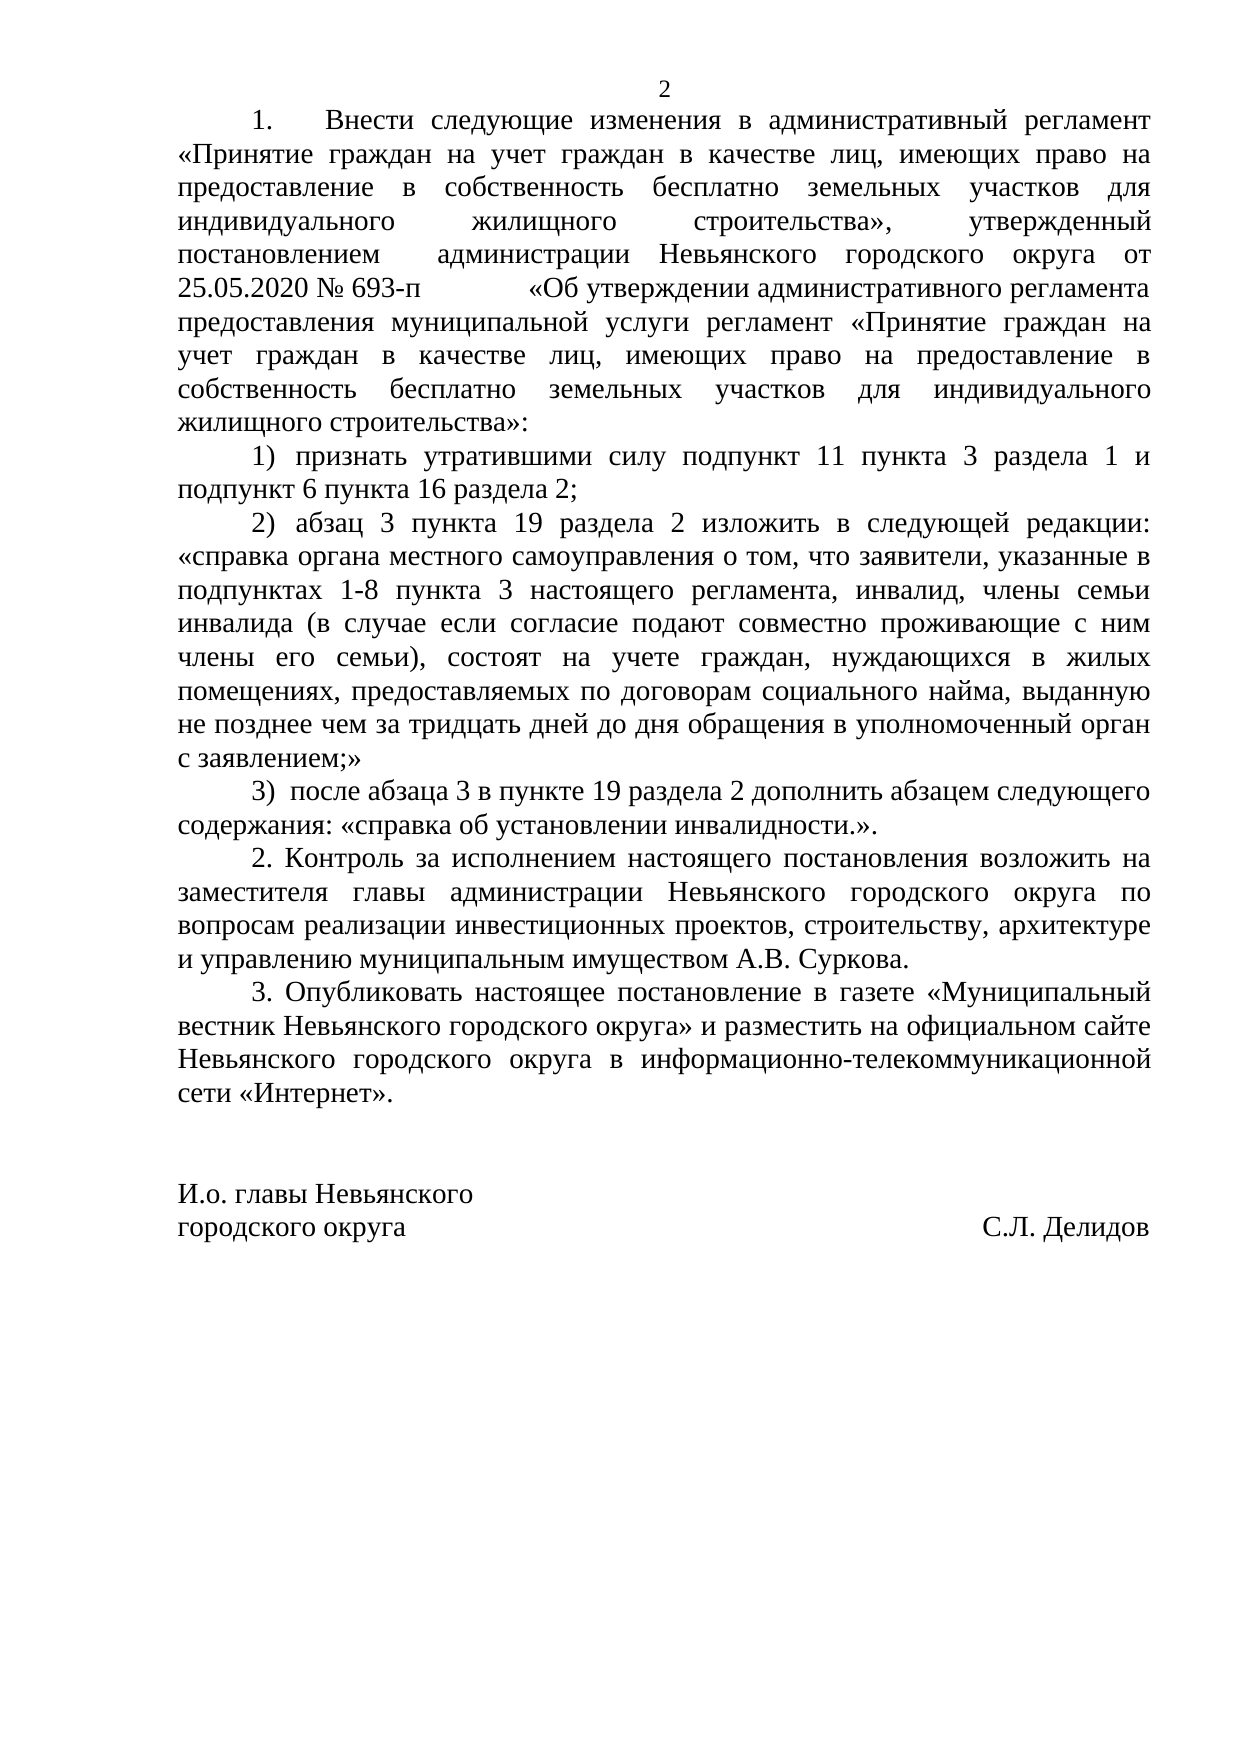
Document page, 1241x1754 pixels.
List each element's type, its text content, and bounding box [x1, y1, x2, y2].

text городского округа С.Л. Делидов [177, 1209, 1152, 1243]
list абзац 3 пункта 19 раздела 2 изложить в следующей редакции: «справка органа местного самоуправления о том, что заявители, указанные в подпунктах 1-8 пункта 3 настоящего регламента, инвалид, члены семьи инвалида (в случае если согласие подают совместно проживающие с ним члены его семьи), состоят на учете граждан, нуждающихся в жилых помещениях, предоставляемых по договорам социального найма, выданную не позднее чем за тридцать дней до дня обращения в уполномоченный орган с заявлением;» [177, 505, 1152, 773]
text 3. Опубликовать настоящее постановление в газете «Муниципальный вестник Невьянского городского округа» и разместить на официальном сайте Невьянского городского округа в информационно-телекоммуникационной сети «Интернет». [177, 974, 1152, 1109]
text 2. Контроль за исполнением настоящего постановления возложить на заместителя главы администрации Невьянского городского округа по вопросам реализации инвестиционных проектов, строительству, архитектуре и управлению муниципальным имуществом А.В. Суркова. [177, 840, 1152, 974]
list Внести следующие изменения в административный регламент «Принятие граждан на учет граждан в качестве лиц, имеющих право на предоставление в собственность бесплатно земельных участков для индивидуального жилищного строительства», утвержденный постановлением администрации Невьянского городского округа от 25.05.2020 № 693-п «Об утверждении административного регламента предоставления муниципальной услуги регламент «Принятие граждан на учет граждан в качестве лиц, имеющих право на предоставление в собственность бесплатно земельных участков для индивидуального жилищного строительства»: [177, 102, 1152, 438]
text И.о. главы Невьянского [177, 1176, 1152, 1209]
list признать утратившими силу подпункт 11 пункта 3 раздела 1 и подпункт 6 пункта 16 раздела 2; [177, 438, 1152, 505]
text 3) после абзаца 3 в пункте 19 раздела 2 дополнить абзацем следующего содержания: «справка об установлении инвалидности.». [177, 773, 1152, 840]
